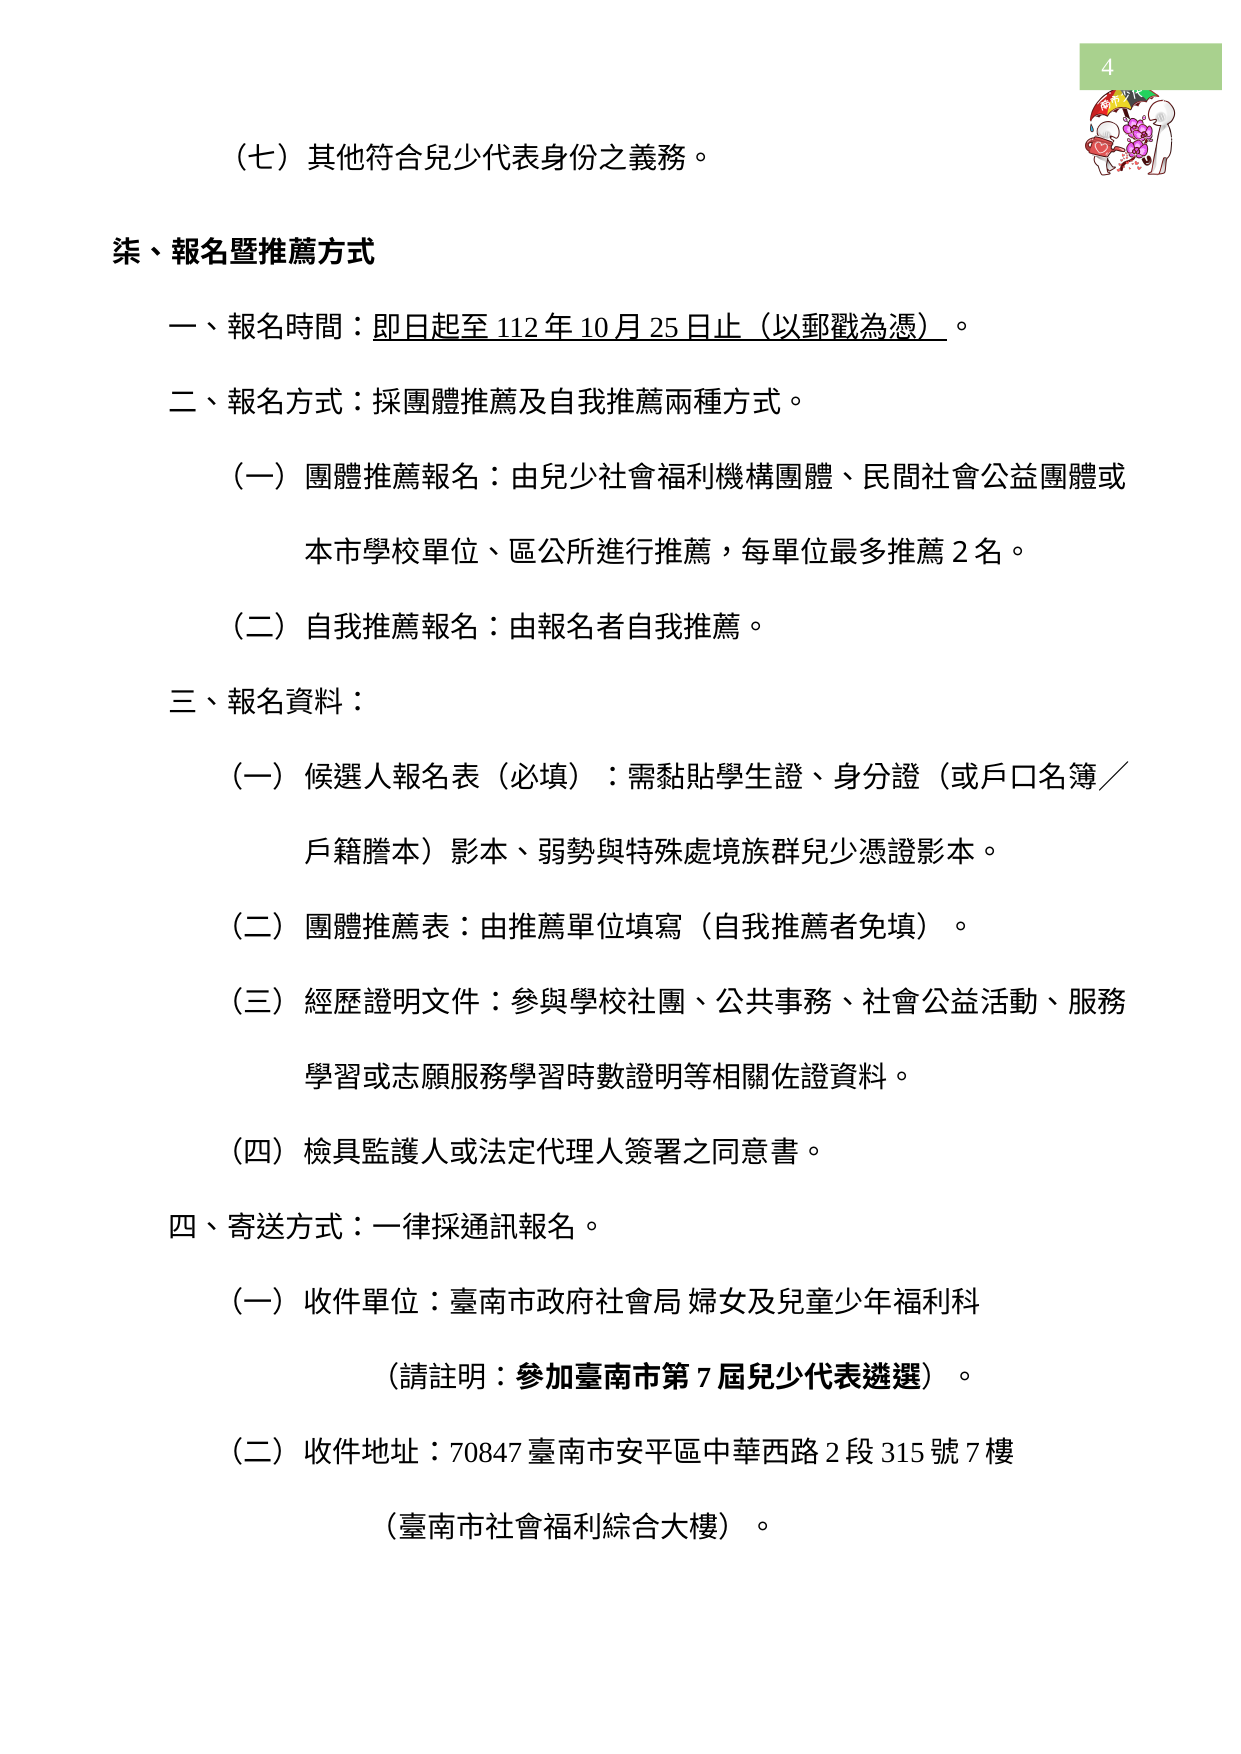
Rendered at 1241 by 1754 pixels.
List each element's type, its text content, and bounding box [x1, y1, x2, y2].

list 二、報名方式：採團體推薦及自我推薦兩種方式。 [168, 362, 1128, 437]
list 候選人報名表（必填）：需黏貼學生證、身分證（或戶口名簿╱戶籍謄本）影本、弱勢與特殊處境族群兒少憑證影本。 [214, 737, 1128, 887]
list 檢具監護人或法定代理人簽署之同意書。 [214, 1112, 1128, 1187]
list 團體推薦報名：由兒少社會福利機構團體、民間社會公益團體或本市學校單位、區公所進行推薦，每單位最多推薦2名。 [216, 437, 1128, 587]
list 經歷證明文件：參與學校社團、公共事務、社會公益活動、服務學習或志願服務學習時數證明等相關佐證資料。 [214, 962, 1128, 1112]
picture [1061, 43, 1199, 205]
list 四、寄送方式：一律採通訊報名。 [168, 1187, 1128, 1262]
list 報名暨推薦方式 [112, 212, 1128, 287]
list 自我推薦報名：由報名者自我推薦。 [216, 587, 1128, 662]
list 一、報名時間：即日起至 112年10月25日止（以郵戳為憑）。 [168, 287, 1128, 362]
list （請註明：參加臺南市第7屆兒少代表遴選）。 [304, 1337, 1128, 1412]
list 收件單位：臺南市政府社會局 婦女及兒童少年福利科 [214, 1262, 1128, 1337]
list 其他符合兒少代表身份之義務。 [218, 118, 1128, 193]
list 團體推薦表：由推薦單位填寫（自我推薦者免填）。 [214, 887, 1128, 962]
list 三、報名資料： [168, 662, 1128, 737]
list 收件地址：70847臺南市安平區中華西路2段315號7樓 （臺南市社會福利綜合大樓）。 [214, 1412, 1128, 1562]
